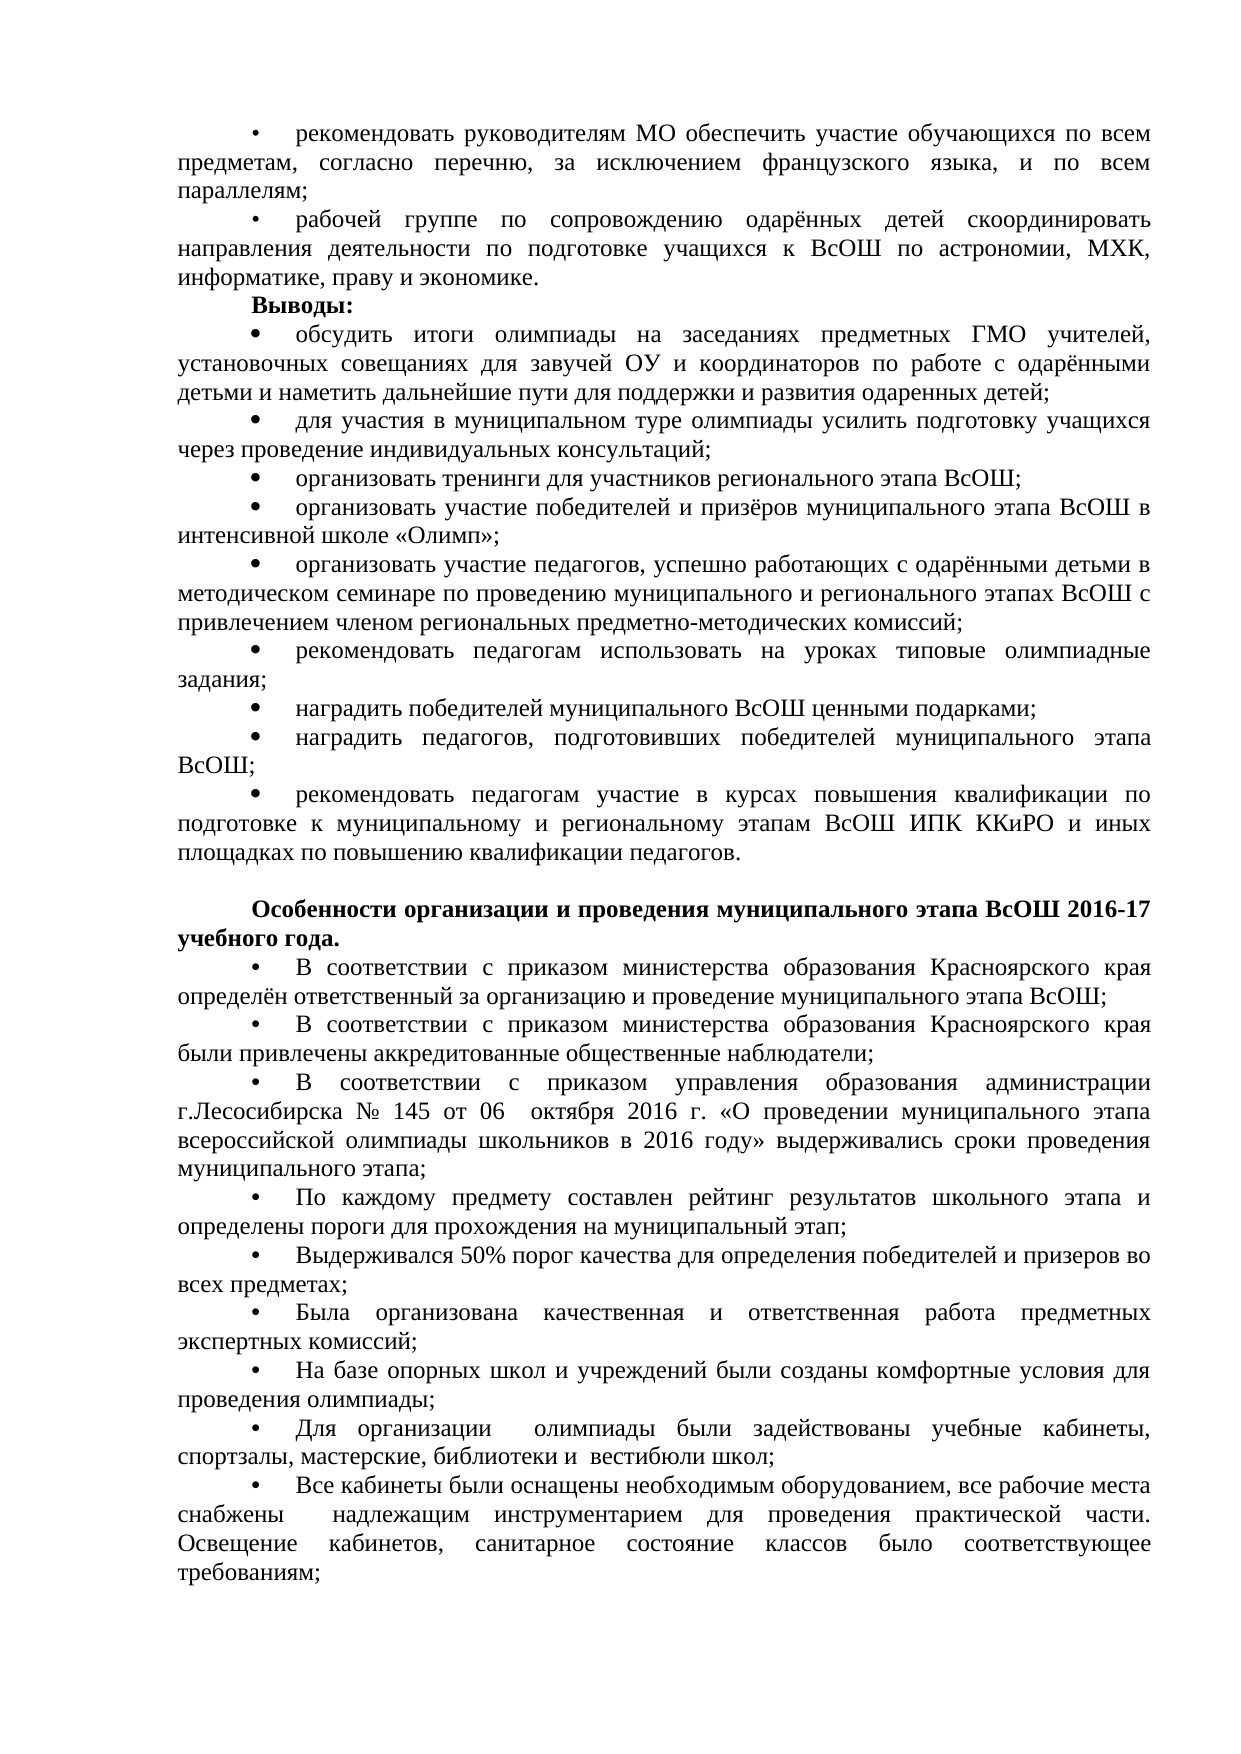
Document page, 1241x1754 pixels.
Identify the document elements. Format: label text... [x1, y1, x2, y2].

list организовать тренинги для участников регионального этапа ВсОШ; [177, 463, 1152, 492]
list В соответствии с приказом министерства образования Красноярского края были привлечены аккредитованные общественные наблюдатели; [177, 1009, 1152, 1067]
list Выдерживался 50% порог качества для определения победителей и призеров во всех предметах; [177, 1240, 1152, 1297]
list Была организована качественная и ответственная работа предметных экспертных комиссий; [177, 1297, 1152, 1355]
list организовать участие победителей и призёров муниципального этапа ВсОШ в интенсивной школе «Олимп»; [177, 492, 1152, 549]
list В соответствии с приказом министерства образования Красноярского края определён ответственный за организацию и проведение муниципального этапа ВсОШ; [177, 952, 1152, 1009]
list Все кабинеты были оснащены необходимым оборудованием, все рабочие места снабжены надлежащим инструментарием для проведения практической части. Освещение кабинетов, санитарное состояние классов было соответствующее требованиям; [177, 1470, 1152, 1585]
list рекомендовать руководителям МО обеспечить участие обучающихся по всем предметам, согласно перечню, за исключением французского языка, и по всем параллелям; [177, 118, 1152, 204]
list рекомендовать педагогам использовать на уроках типовые олимпиадные задания; [177, 636, 1152, 693]
list наградить победителей муниципального ВсОШ ценными подарками; [177, 693, 1152, 722]
list В соответствии с приказом управления образования администрации г.Лесосибирска № 145 от 06 октября 2016 г. «О проведении муниципального этапа всероссийской олимпиады школьников в 2016 году» выдерживались сроки проведения муниципального этапа; [177, 1067, 1152, 1182]
list На базе опорных школ и учреждений были созданы комфортные условия для проведения олимпиады; [177, 1355, 1152, 1413]
list обсудить итоги олимпиады на заседаниях предметных ГМО учителей, установочных совещаниях для завучей ОУ и координаторов по работе с одарёнными детьми и наметить дальнейшие пути для поддержки и развития одаренных детей; [177, 319, 1152, 406]
list рабочей группе по сопровождению одарённых детей скоординировать направления деятельности по подготовке учащихся к ВсОШ по астрономии, МХК, информатике, праву и экономике. [177, 204, 1152, 291]
list организовать участие педагогов, успешно работающих с одарёнными детьми в методическом семинаре по проведению муниципального и регионального этапах ВсОШ с привлечением членом региональных предметно-методических комиссий; [177, 549, 1152, 636]
text Выводы: [177, 291, 1152, 319]
list наградить педагогов, подготовивших победителей муниципального этапа ВсОШ; [177, 722, 1152, 779]
list Для организации олимпиады были задействованы учебные кабинеты, спортзалы, мастерские, библиотеки и вестибюли школ; [177, 1413, 1152, 1470]
list для участия в муниципальном туре олимпиады усилить подготовку учащихся через проведение индивидуальных консультаций; [177, 406, 1152, 463]
list По каждому предмету составлен рейтинг результатов школьного этапа и определены пороги для прохождения на муниципальный этап; [177, 1182, 1152, 1240]
list рекомендовать педагогам участие в курсах повышения квалификации по подготовке к муниципальному и региональному этапам ВсОШ ИПК ККиРО и иных площадках по повышению квалификации педагогов. [177, 779, 1152, 866]
text Особенности организации и проведения муниципального этапа ВсОШ 2016-17 учебного года. [177, 894, 1152, 952]
